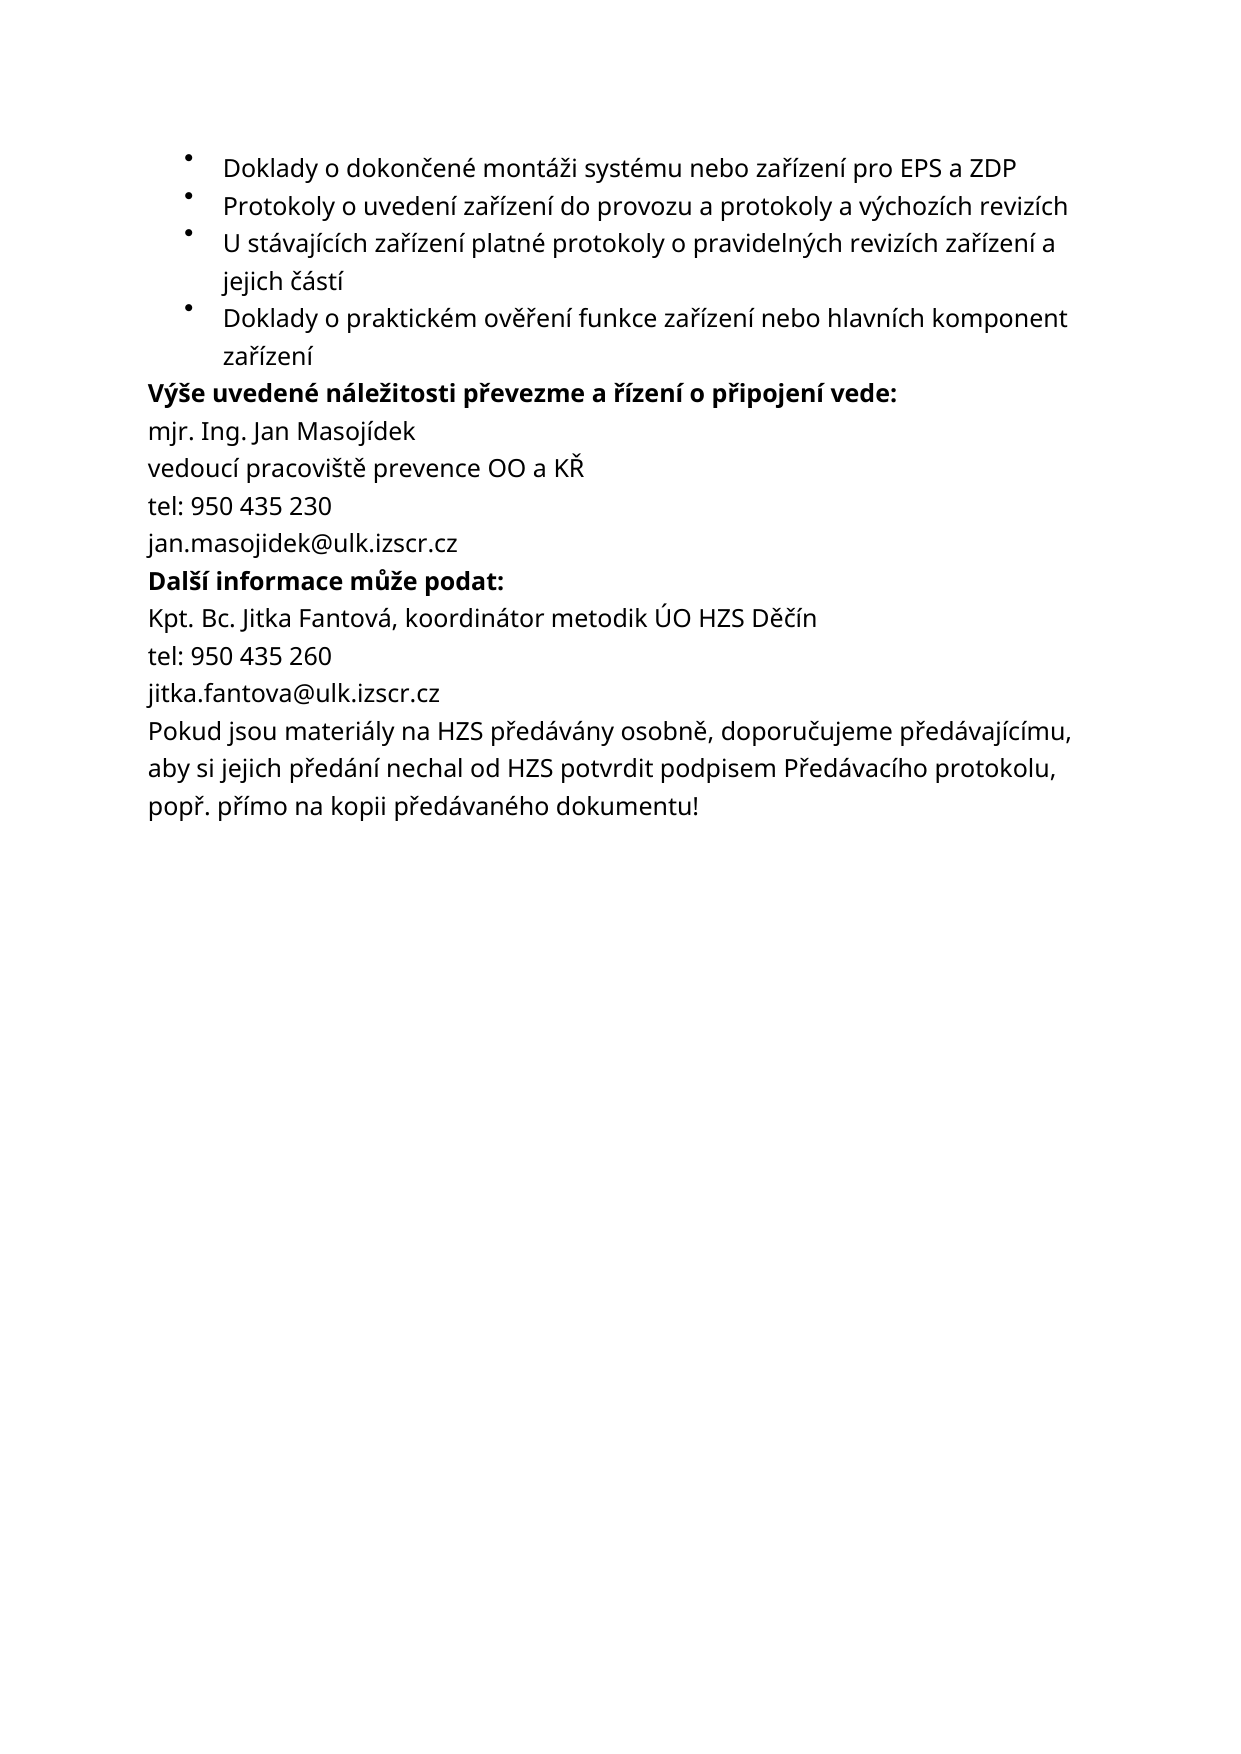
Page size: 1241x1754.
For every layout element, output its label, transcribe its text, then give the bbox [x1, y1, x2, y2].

list Doklady o dokončené montáži systému nebo zařízení pro EPS a ZDP [185, 148, 1093, 185]
list U stávajících zařízení platné protokoly o pravidelných revizích zařízení a jejich částí [185, 223, 1093, 298]
text Pokud jsou materiály na HZS předávány osobně, doporučujeme předávajícímu, aby si jejich předání nechal od HZS potvrdit podpisem Předávacího protokolu, popř. přímo na kopii předávaného dokumentu! [148, 710, 1093, 823]
list Protokoly o uvedení zařízení do provozu a protokoly a výchozích revizích [185, 185, 1093, 223]
text Další informace může podat: Kpt. Bc. Jitka Fantová, koordinátor metodik ÚO HZS Děčín tel: 950 435 260 jitka.fantova@ulk.izscr.cz [148, 560, 1093, 710]
list Doklady o praktickém ověření funkce zařízení nebo hlavních komponent zařízení [185, 298, 1093, 373]
text Výše uvedené náležitosti převezme a řízení o připojení vede: mjr. Ing. Jan Masojídek vedoucí pracoviště prevence OO a KŘ tel: 950 435 230 jan.masojidek@ulk.izscr.cz [148, 373, 1093, 560]
